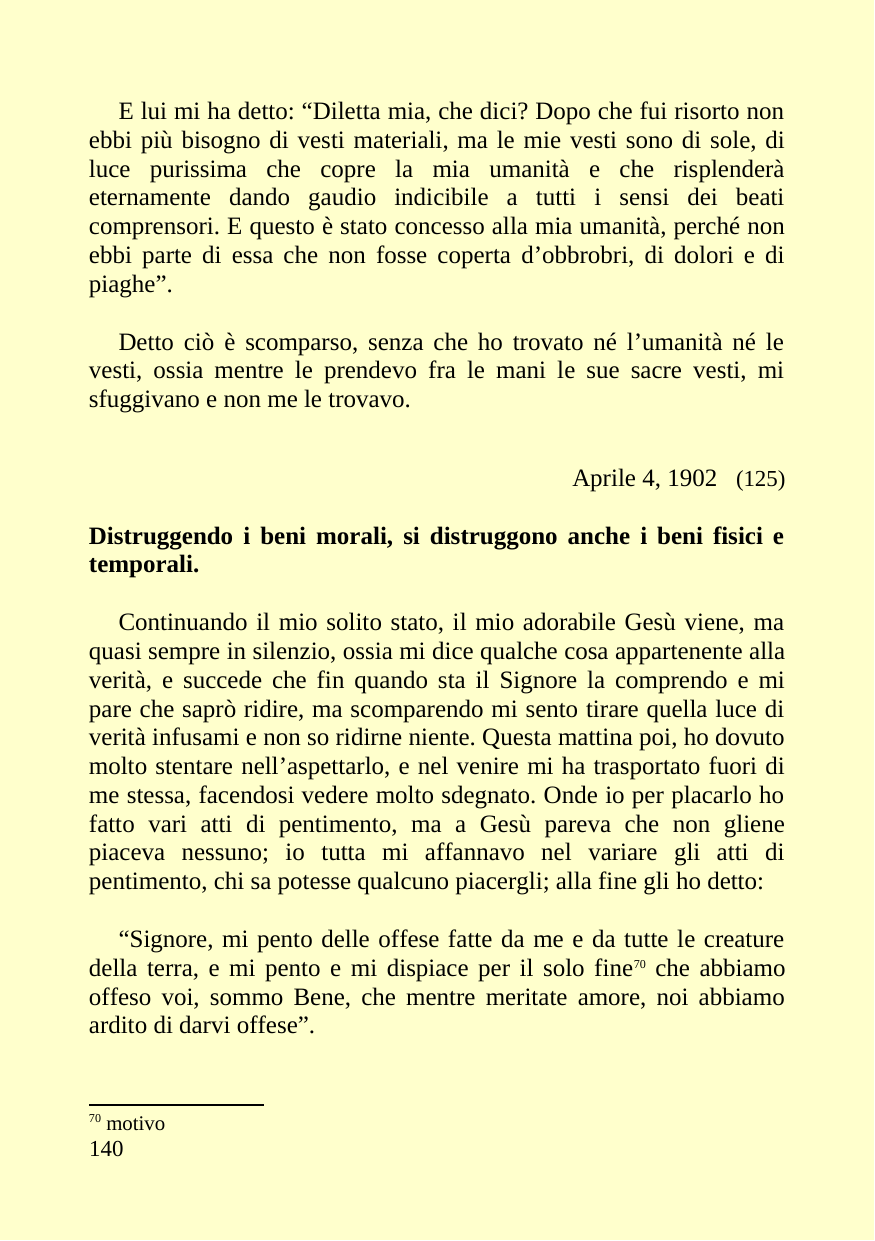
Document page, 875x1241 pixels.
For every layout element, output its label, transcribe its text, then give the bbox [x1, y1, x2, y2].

text Distruggendo i beni morali, si distruggono anche i beni fisici e temporali. [89, 521, 785, 578]
text Detto ciò è scomparso, senza che ho trovato né l’umanità né le vesti, ossia mentre le prendevo fra le mani le sue sacre vesti, mi sfuggivano e non me le trovavo. [89, 327, 785, 413]
text Continuando il mio solito stato, il mio adorabile Gesù viene, ma quasi sempre in silenzio, ossia mi dice qualche cosa appartenente alla verità, e succede che fin quando sta il Signore la comprendo e mi pare che saprò ridire, ma scomparendo mi sento tirare quella luce di verità infusami e non so ridirne niente. Questa mattina poi, ho dovuto molto stentare nell’aspettarlo, e nel venire mi ha trasportato fuori di me stessa, facendosi vedere molto sdegnato. Onde io per placarlo ho fatto vari atti di pentimento, ma a Gesù pareva che non gliene piaceva nessuno; io tutta mi affannavo nel variare gli atti di pentimento, chi sa potesse qualcuno piacergli; alla fine gli ho detto: [89, 607, 785, 895]
text “Signore, mi pento delle offese fatte da me e da tutte le creature della terra, e mi pento e mi dispiace per il solo fine che abbiamo offeso voi, sommo Bene, che mentre meritate amore, noi abbiamo ardito di darvi offese”. [89, 924, 785, 1039]
text Aprile 4, 1902 (125) [89, 463, 785, 492]
text E lui mi ha detto: “Diletta mia, che dici? Dopo che fui risorto non ebbi più bisogno di vesti materiali, ma le mie vesti sono di sole, di luce purissima che copre la mia umanità e che risplenderà eternamente dando gaudio indicibile a tutti i sensi dei beati comprensori. E questo è stato concesso alla mia umanità, perché non ebbi parte di essa che non fosse coperta d’obbrobri, di dolori e di piaghe”. [89, 96, 785, 297]
